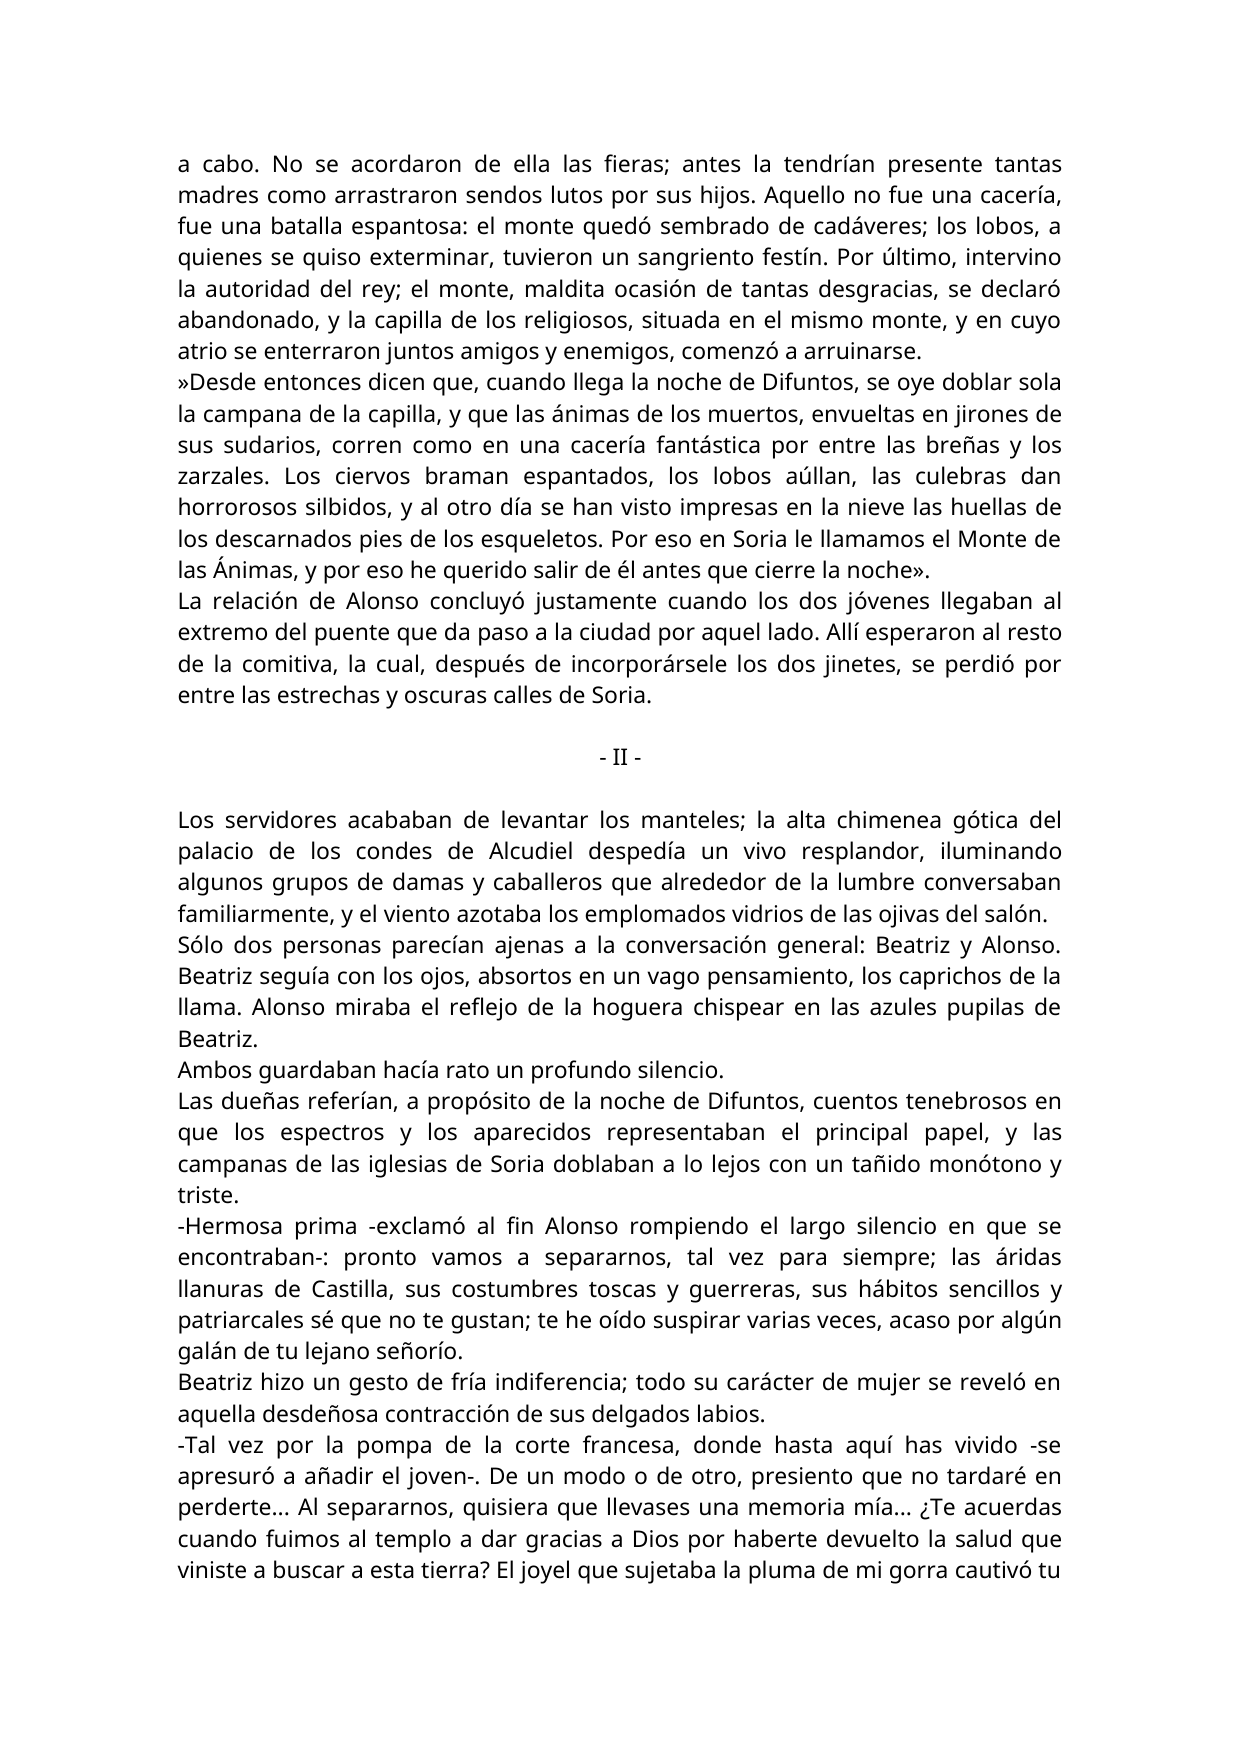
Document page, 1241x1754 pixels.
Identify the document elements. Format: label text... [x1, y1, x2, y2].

text -Hermosa prima -exclamó al fin Alonso rompiendo el largo silencio en que se encontraban-: pronto vamos a separarnos, tal vez para siempre; las áridas llanuras de Castilla, sus costumbres toscas y guerreras, sus hábitos sencillos y patriarcales sé que no te gustan; te he oído suspirar varias veces, acaso por algún galán de tu lejano señorío. [177, 1210, 1063, 1366]
text »Desde entonces dicen que, cuando llega la noche de Difuntos, se oye doblar sola la campana de la capilla, y que las ánimas de los muertos, envueltas en jirones de sus sudarios, corren como en una cacería fantástica por entre las breñas y los zarzales. Los ciervos braman espantados, los lobos aúllan, las culebras dan horrorosos silbidos, y al otro día se han visto impresas en la nieve las huellas de los descarnados pies de los esqueletos. Por eso en Soria le llamamos el Monte de las Ánimas, y por eso he querido salir de él antes que cierre la noche». [177, 366, 1063, 585]
text Sólo dos personas parecían ajenas a la conversación general: Beatriz y Alonso. Beatriz seguía con los ojos, absortos en un vago pensamiento, los caprichos de la llama. Alonso miraba el reflejo de la hoguera chispear en las azules pupilas de Beatriz. [177, 929, 1063, 1054]
text Los servidores acababan de levantar los manteles; la alta chimenea gótica del palacio de los condes de Alcudiel despedía un vivo resplandor, iluminando algunos grupos de damas y caballeros que alrededor de la lumbre conversaban familiarmente, y el viento azotaba los emplomados vidrios de las ojivas del salón. [177, 804, 1063, 929]
text - II - [177, 741, 1063, 773]
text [177, 148, 1063, 366]
text Ambos guardaban hacía rato un profundo silencio. [177, 1054, 1063, 1085]
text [177, 1429, 1063, 1585]
text Las dueñas referían, a propósito de la noche de Difuntos, cuentos tenebrosos en que los espectros y los aparecidos representaban el principal papel, y las campanas de las iglesias de Soria doblaban a lo lejos con un tañido monótono y triste. [177, 1085, 1063, 1210]
text La relación de Alonso concluyó justamente cuando los dos jóvenes llegaban al extremo del puente que da paso a la ciudad por aquel lado. Allí esperaron al resto de la comitiva, la cual, después de incorporársele los dos jinetes, se perdió por entre las estrechas y oscuras calles de Soria. [177, 585, 1063, 710]
text Beatriz hizo un gesto de fría indiferencia; todo su carácter de mujer se reveló en aquella desdeñosa contracción de sus delgados labios. [177, 1366, 1063, 1429]
